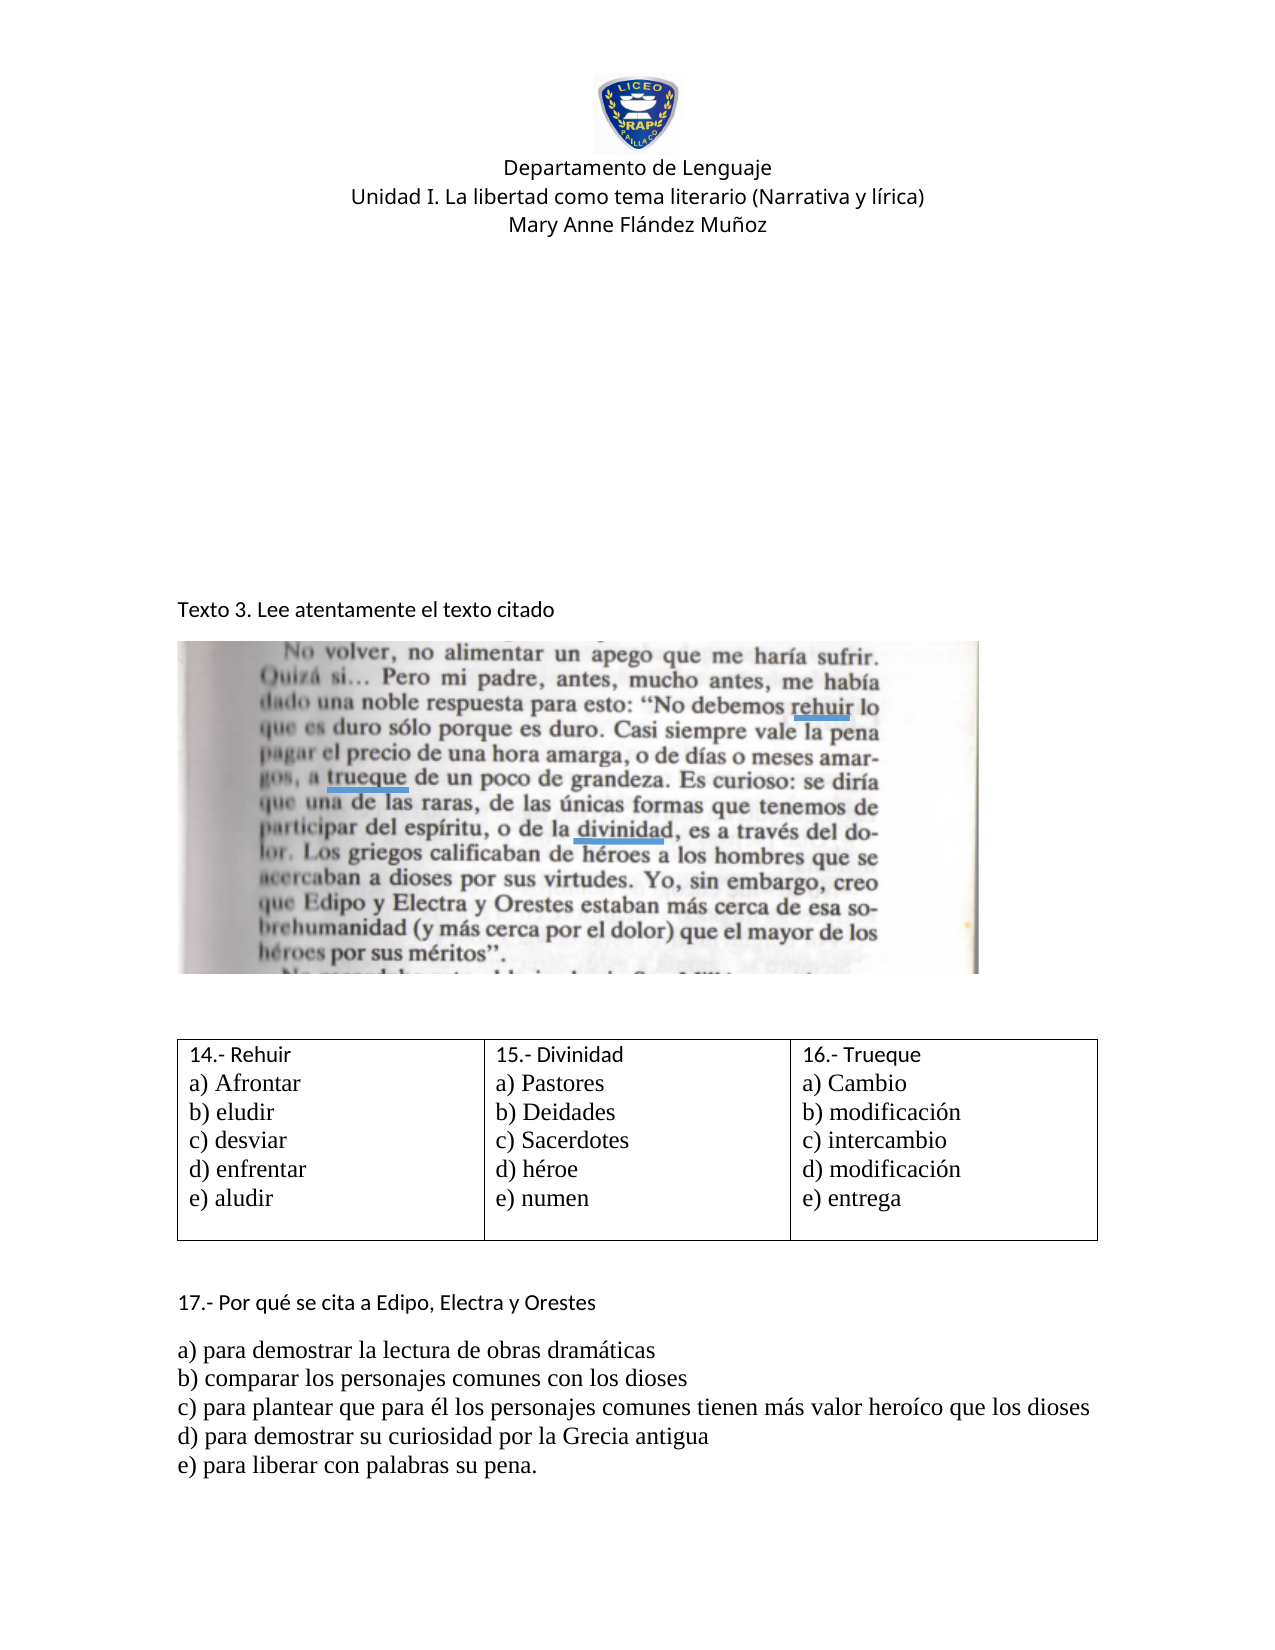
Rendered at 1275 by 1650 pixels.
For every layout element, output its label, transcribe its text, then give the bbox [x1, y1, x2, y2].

text c) para plantear que para él los personajes comunes tienen más valor heroíco que los dioses [177, 1392, 1098, 1421]
picture [593, 73, 683, 154]
text b) comparar los personajes comunes con los dioses [177, 1363, 1098, 1392]
text Texto 3. Lee atentamente el texto citado [177, 595, 1098, 623]
text 17.- Por qué se cita a Edipo, Electra y Orestes [177, 1288, 1098, 1316]
table_header 15.- Divinidad a) Pastores b) Deidades c) Sacerdotes d) héroe e) numen [485, 1040, 790, 1240]
picture [177, 641, 979, 974]
text e) para liberar con palabras su pena. [177, 1450, 1098, 1478]
table_header 16.- Trueque a) Cambio b) modificación c) intercambio d) modificación e) entrega [791, 1040, 1097, 1240]
table_header 14.- Rehuir a) Afrontar b) eludir c) desviar d) enfrentar e) aludir [178, 1040, 484, 1240]
text a) para demostrar la lectura de obras dramáticas [177, 1335, 1098, 1363]
text d) para demostrar su curiosidad por la Grecia antigua [177, 1421, 1098, 1450]
